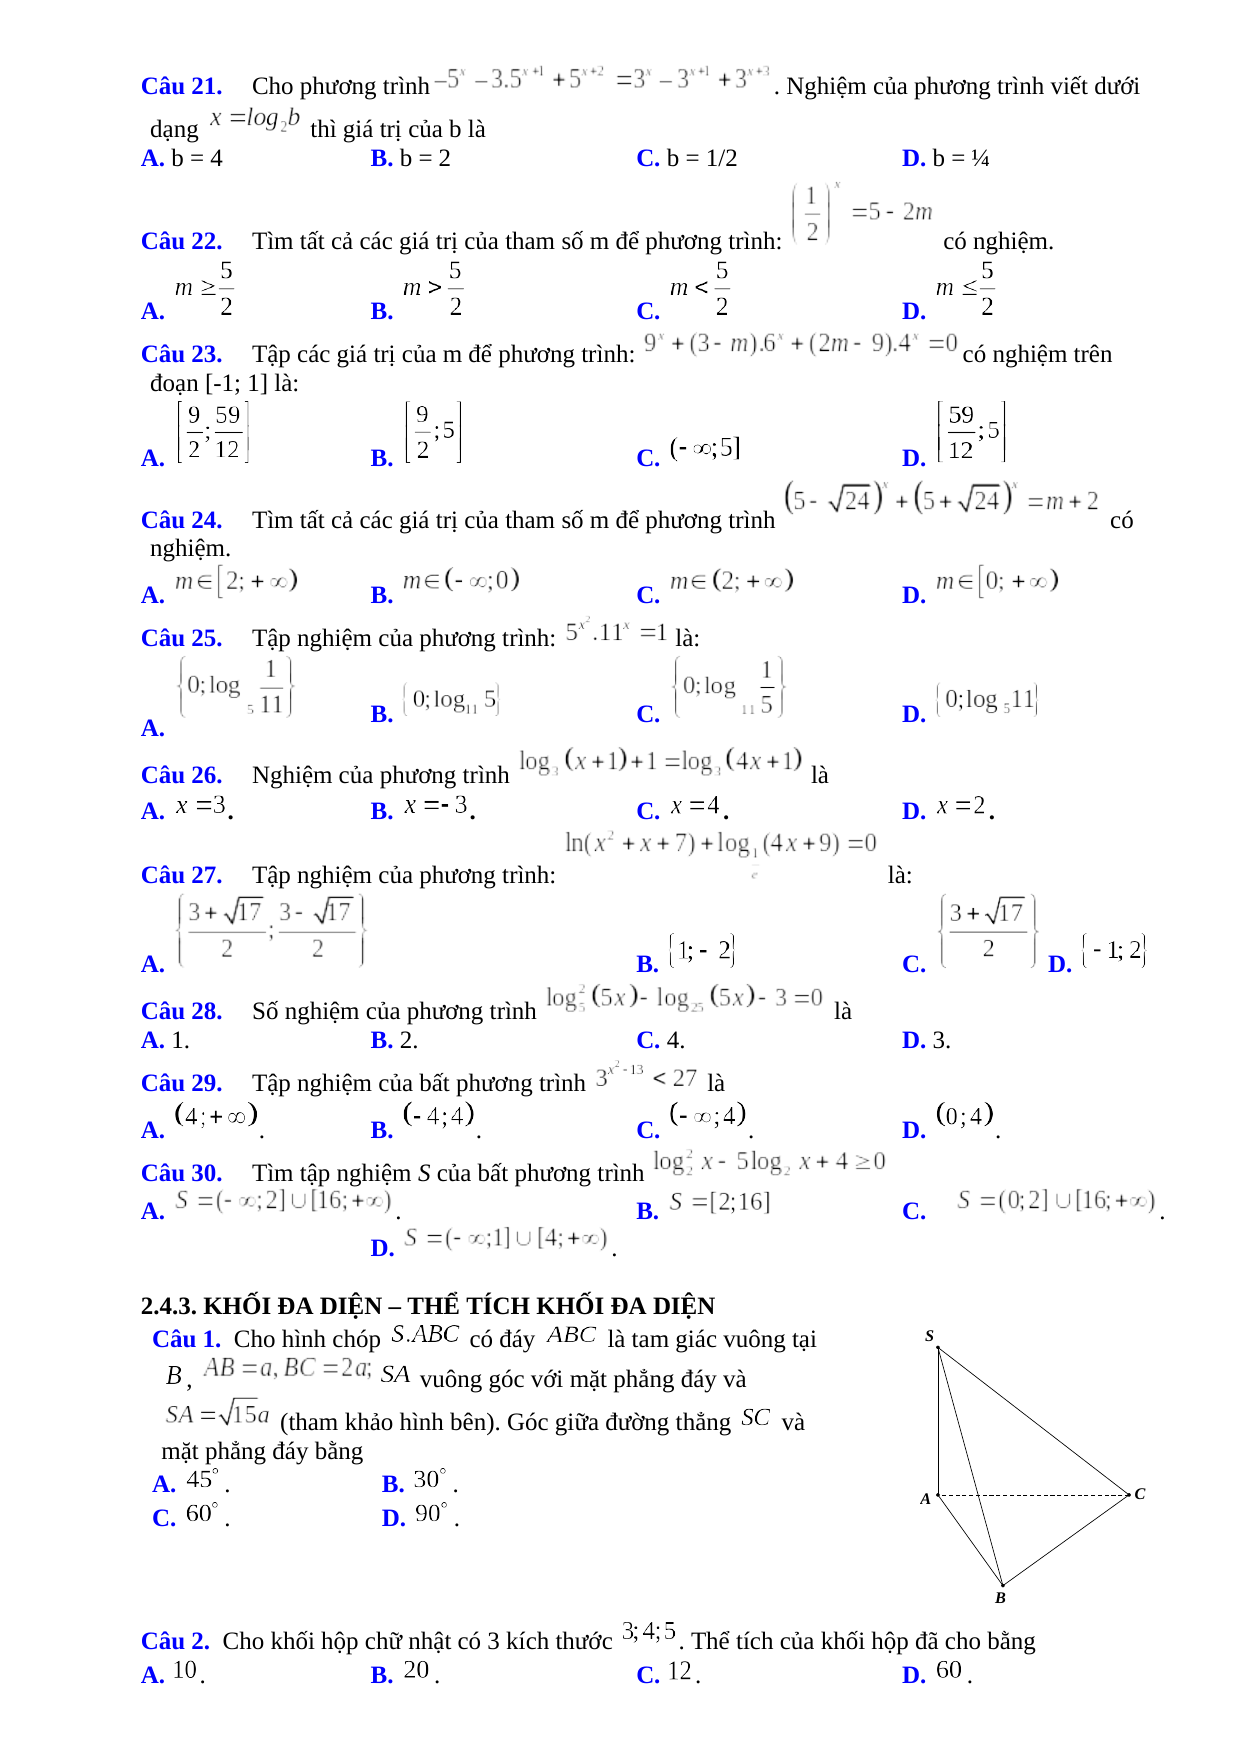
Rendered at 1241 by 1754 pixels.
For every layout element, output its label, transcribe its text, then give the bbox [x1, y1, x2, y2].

table_header [837, 1320, 1166, 1615]
list A. B. C. D. [141, 397, 1165, 472]
list A. B. C. D. [141, 562, 1165, 609]
list Tập nghiệm của phương trình: là: [141, 609, 1165, 652]
list Tập nghiệm của phương trình: là: [141, 824, 1165, 889]
text A. . B. . C. . D. . [141, 789, 1165, 824]
list Nghiệm của phương trình là [141, 742, 1165, 789]
text A. . B. . C. . D. . [141, 1097, 1165, 1144]
table_header Cho hình chóp có đáy là tam giác vuông tại , vuông góc với mặt phẳng đáy và (tham khảo hình bên). Góc giữa đường thẳng và mặt phẳng đáy bằng A. . B. . C. . D. . [75, 1320, 837, 1615]
list Cho phương trình. Nghiệm của phương trình viết dưới dạng thì giá trị của b là [141, 60, 1165, 143]
text A. B. C. D. [141, 255, 1165, 325]
list Tập các giá trị của m để phương trình: có nghiệm trên đoạn [-1; 1] là: [141, 325, 1165, 397]
text A. . B. . C. . D. . [141, 1655, 1165, 1688]
list Tập nghiệm của bất phương trình là [141, 1054, 1165, 1097]
text A. B. C. D. [141, 889, 1165, 978]
list Tìm tất cả các giá trị của tham số m để phương trình có nghiệm. [141, 472, 1165, 562]
text A. B. C. D. [141, 652, 1165, 742]
text 2.4.3. KHỐI ĐA DIỆN – THỂ TÍCH KHỐI ĐA DIỆN [141, 1291, 1165, 1320]
text A. 1. B. 2. C. 4. D. 3. [141, 1025, 1165, 1054]
text A. b = 4 B. b = 2 C. b = 1/2 D. b = ¼ [141, 143, 1165, 171]
list Cho khối hộp chữ nhật có 3 kích thước . Thể tích của khối hộp đã cho bằng [141, 1615, 1165, 1655]
text A. . B. C. . D. . [141, 1187, 1165, 1262]
list Tìm tất cả các giá trị của tham số m để phương trình: có nghiệm. [141, 171, 1165, 255]
list Tìm tập nghiệm S của bất phương trình [141, 1144, 1165, 1187]
list Số nghiệm của phương trình là [141, 978, 1165, 1025]
